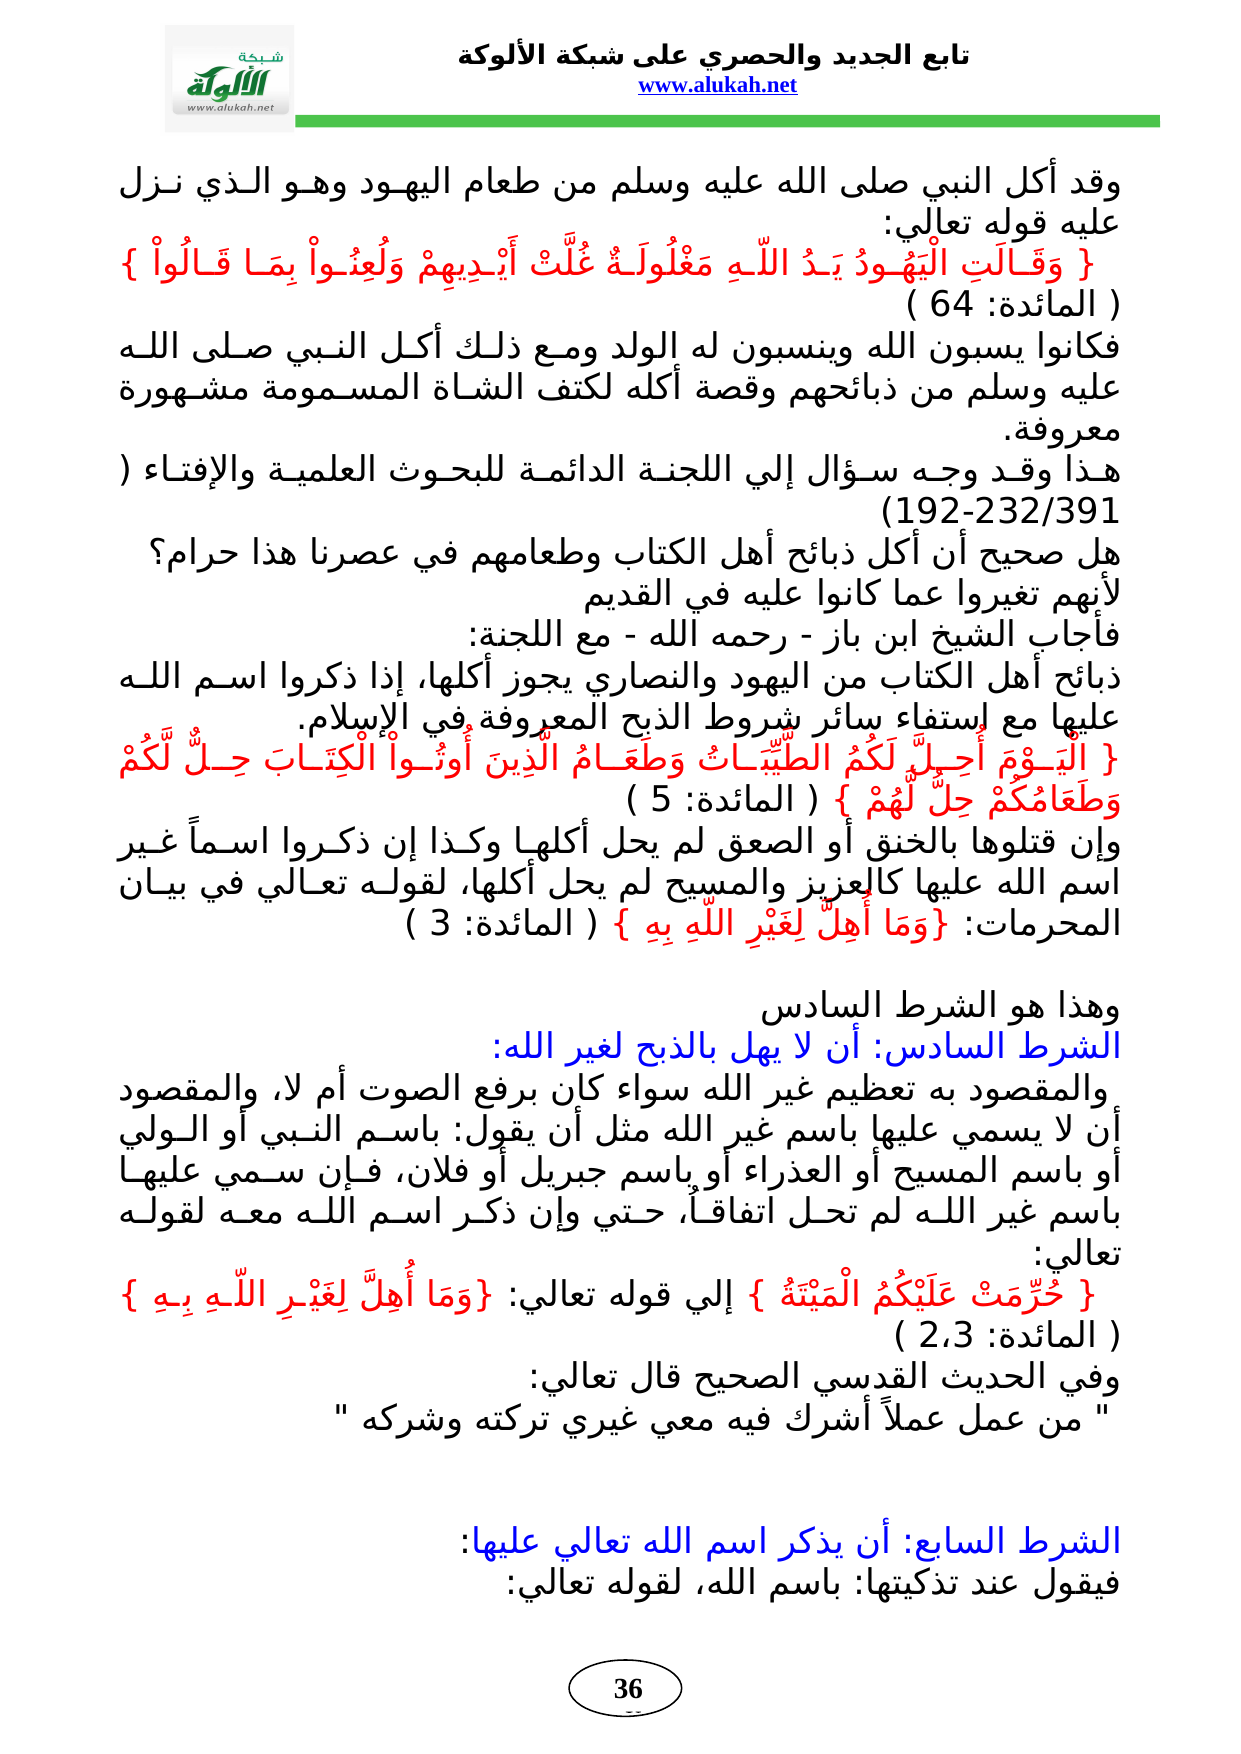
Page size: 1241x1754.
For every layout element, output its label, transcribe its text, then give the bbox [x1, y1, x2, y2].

text الشرط السادس: أن لا يهل بالذبح لغير الله: [118, 1026, 1122, 1067]
text هذا وقد وجه سؤال إلي اللجنة الدائمة للبحوث العلمية والإفتاء ( 232/391-192) [118, 449, 1122, 531]
text وقد أكل النبي صلى الله عليه وسلم من طعام اليهود وهو الذي نزل عليه قوله تعالي: [118, 160, 1122, 243]
text وفي الحديث القدسي الصحيح قال تعالي: [118, 1356, 1122, 1397]
text ذبائح أهل الكتاب من اليهود والنصاري يجوز أكلها، إذا ذكروا اسم الله عليها مع استفاء سائر شروط الذبح المعروفة في الإسلام. [118, 655, 1122, 738]
text الشرط السابع: أن يذكر اسم الله تعالي عليها: [118, 1520, 1122, 1561]
text لأنهم تغيروا عما كانوا عليه في القديم [118, 573, 1122, 614]
text فيقول عند تذكيتها: باسم الله، لقوله تعالي: [118, 1561, 1122, 1603]
text { حُرِّمَتْ عَلَيْكُمُ الْمَيْتَةُ } إلي قوله تعالي: {وَمَا أُهِلَّ لِغَيْرِ اللّهِ بِهِ } ( المائدة: 2،3 ) [118, 1273, 1122, 1356]
text هل صحيح أن أكل ذبائح أهل الكتاب وطعامهم في عصرنا هذا حرام؟ [118, 531, 1122, 573]
text فكانوا يسبون الله وينسبون له الولد ومع ذلك أكل النبي صلى الله عليه وسلم من ذبائحهم وقصة أكله لكتف الشاة المسمومة مشهورة معروفة. [118, 325, 1122, 449]
text والمقصود به تعظيم غير الله سواء كان برفع الصوت أم لا، والمقصود أن لا يسمي عليها باسم غير الله مثل أن يقول: باسم النبي أو الولي أو باسم المسيح أو العذراء أو باسم جبريل أو فلان، فإن سمي عليها باسم غير الله لم تحل اتفاقاُ، حتي وإن ذكر اسم الله معه لقوله تعالي: [118, 1067, 1122, 1273]
text فأجاب الشيخ ابن باز - رحمه الله - مع اللجنة: [118, 614, 1122, 655]
text وهذا هو الشرط السادس [118, 985, 1122, 1026]
text وإن قتلوها بالخنق أو الصعق لم يحل أكلها وكذا إن ذكروا اسماً غير اسم الله عليها كالعزيز والمسيح لم يحل أكلها، لقوله تعالي في بيان المحرمات: {وَمَا أُهِلَّ لِغَيْرِ اللّهِ بِهِ } ( المائدة: 3 ) [118, 820, 1122, 944]
text { الْيَوْمَ أُحِلَّ لَكُمُ الطَّيِّبَاتُ وَطَعَامُ الَّذِينَ أُوتُواْ الْكِتَابَ حِلٌّ لَّكُمْ وَطَعَامُكُمْ حِلُّ لَّهُمْ } ( المائدة: 5 ) [118, 738, 1122, 820]
text " من عمل عملاً أشرك فيه معي غيري تركته وشركه " [118, 1397, 1122, 1438]
text { وَقَالَتِ الْيَهُودُ يَدُ اللّهِ مَغْلُولَةٌ غُلَّتْ أَيْدِيهِمْ وَلُعِنُواْ بِمَا قَالُواْ } ( المائدة: 64 ) [118, 243, 1122, 325]
